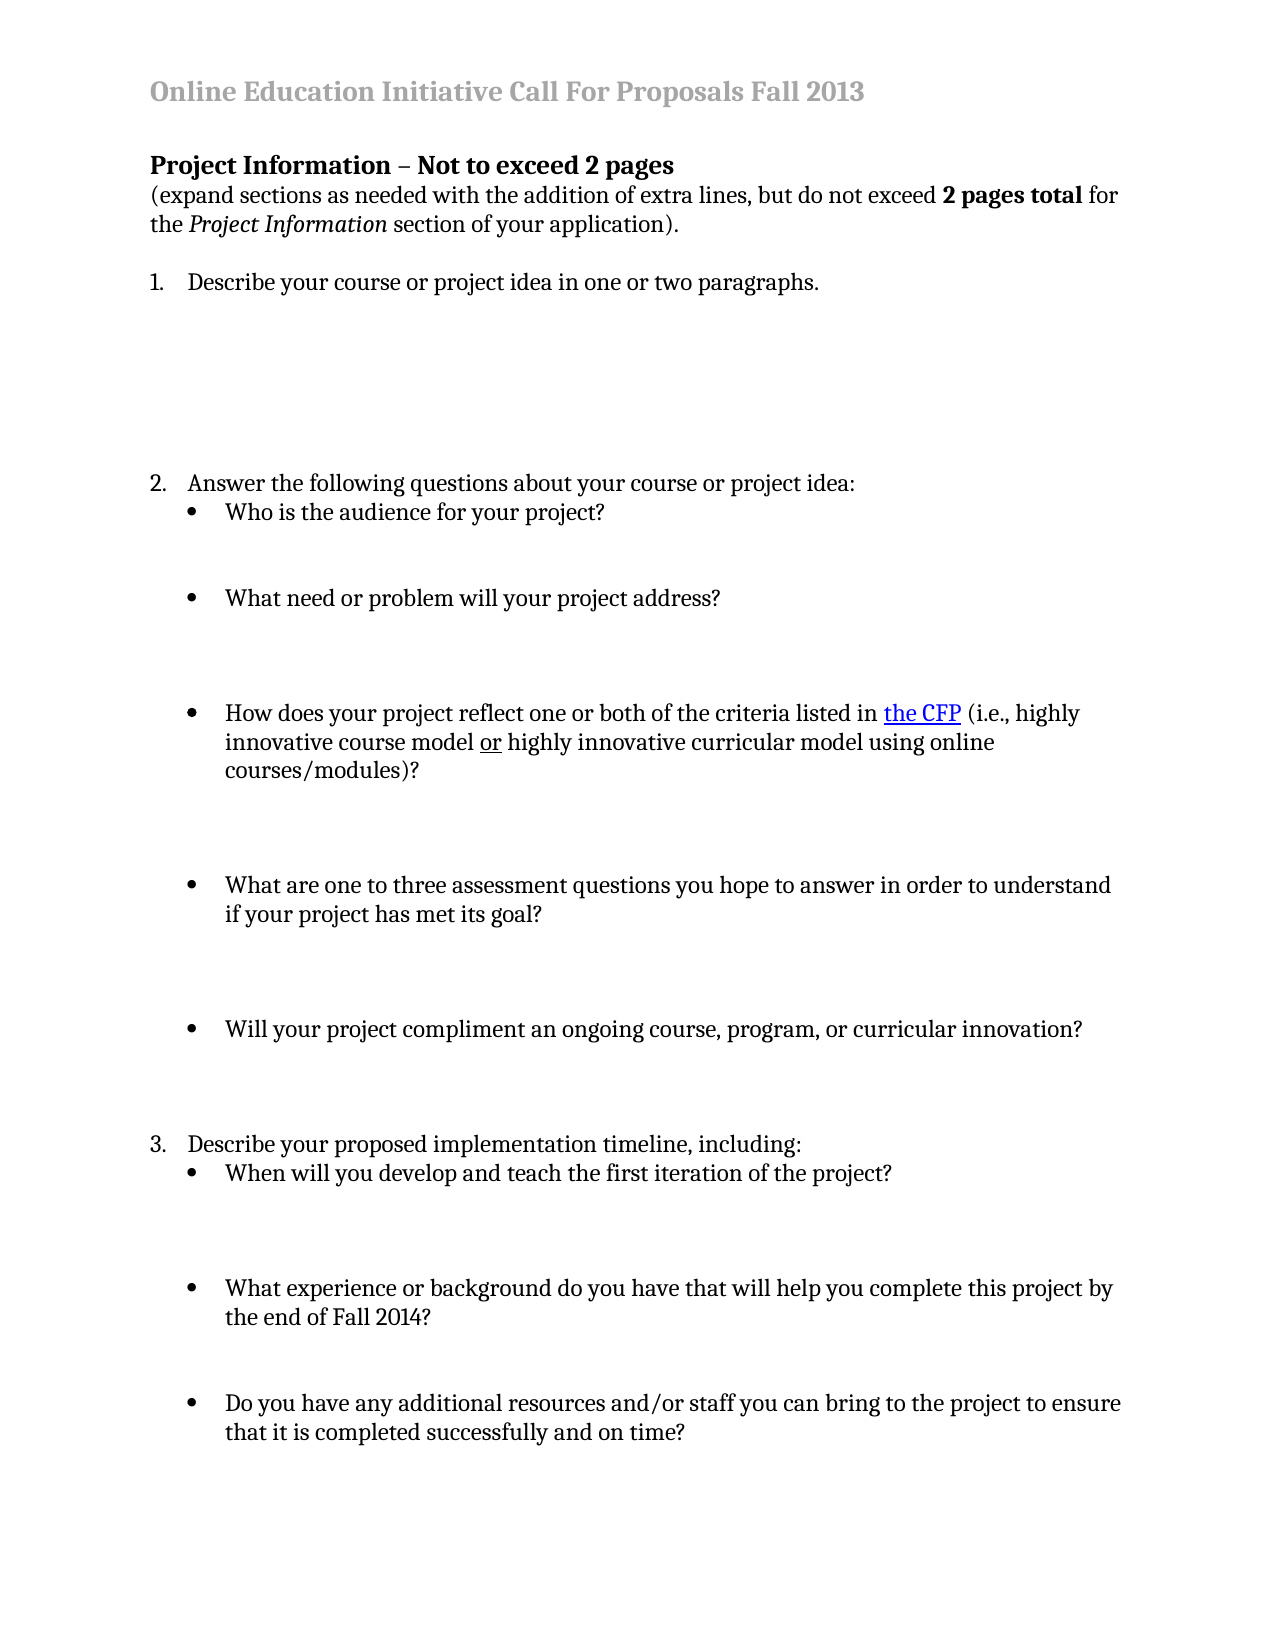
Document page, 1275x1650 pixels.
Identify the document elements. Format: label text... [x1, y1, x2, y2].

list What experience or background do you have that will help you complete this project by the end of Fall 2014? [187, 1274, 1125, 1331]
list What need or problem will your project address? [187, 584, 1125, 612]
text Project Information – Not to exceed 2 pages [150, 150, 1125, 181]
list Describe your course or project idea in one or two paragraphs. [150, 267, 1125, 296]
list Will your project compliment an ongoing course, program, or curricular innovation? [187, 1015, 1125, 1044]
list What are one to three assessment questions you hope to answer in order to understand if your project has met its goal? [187, 871, 1125, 929]
list Who is the audience for your project? [187, 497, 1125, 526]
list When will you develop and teach the first iteration of the project? [187, 1159, 1125, 1187]
list Do you have any additional resources and/or staff you can bring to the project to ensure that it is completed successfully and on time? [187, 1389, 1125, 1446]
text (expand sections as needed with the addition of extra lines, but do not exceed 2 pages total for the Project Information section of your application). [150, 181, 1125, 239]
list How does your project reflect one or both of the criteria listed in the CFP (i.e., highly innovative course model or highly innovative curricular model using online courses/modules)? [187, 699, 1125, 785]
list Describe your proposed implementation timeline, including: [150, 1130, 1125, 1159]
list Answer the following questions about your course or project idea: [150, 469, 1125, 497]
